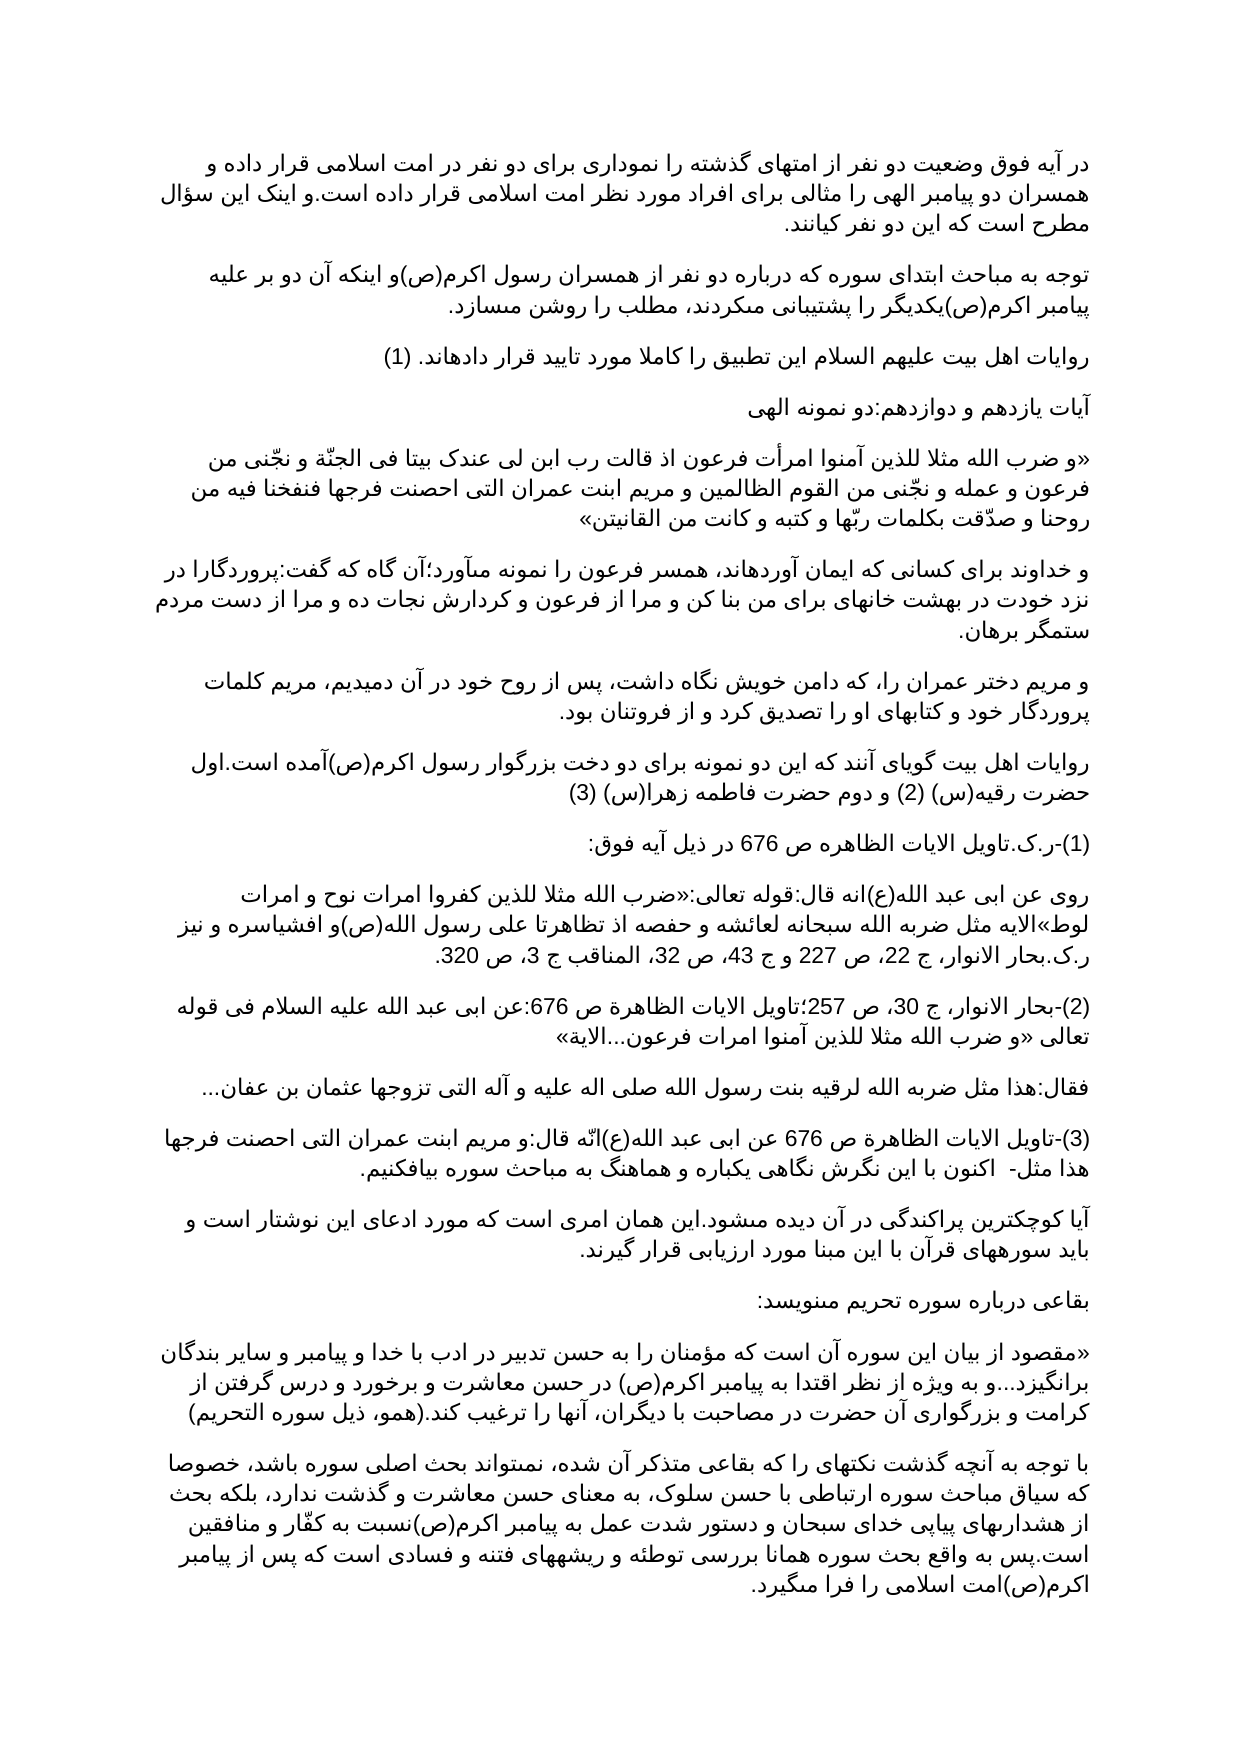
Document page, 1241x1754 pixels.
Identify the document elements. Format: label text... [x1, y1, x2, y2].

text فقال:هذا مثل ضربه الله لرقیه بنت رسول الله صلى اله علیه و آله التى تزوجها عثمان بن عفان... [150, 1074, 1090, 1100]
text (3)-تاویل الایات الظاهرة ص 676 عن ابى عبد الله(ع)انّه قال:و مریم ابنت عمران التى احصنت فرجها هذا مثل- اکنون با این نگرش نگاهى یکباره و هماهنگ به مباحث سوره بیافکنیم. [150, 1125, 1090, 1182]
text و مریم دختر عمران را، که دامن خویش نگاه داشت، پس از روح خود در آن دمیدیم، مریم کلمات پروردگار خود و کتاب‏هاى او را تصدیق کرد و از فروتنان بود. [150, 668, 1090, 724]
text توجه به مباحث ابتداى سوره که درباره دو نفر از همسران رسول اکرم(ص)و اینکه آن دو بر علیه پیامبر اکرم(ص)یکدیگر را پشتیبانى مى‏کردند، مطلب را روشن مى‏سازد. [150, 261, 1090, 318]
text روایات اهل بیت علیهم السلام این تطبیق را کاملا مورد تایید قرار داده‏اند. (1) [150, 343, 1090, 369]
text آیات یازدهم و دوازدهم:دو نمونه الهى [150, 394, 1090, 420]
text روایات اهل بیت گویاى آنند که این دو نمونه براى دو دخت بزرگوار رسول اکرم(ص)آمده است.اول حضرت رقیه(س) (2) و دوم حضرت فاطمه زهرا(س) (3) [150, 749, 1090, 806]
text «و ضرب الله مثلا للذین آمنوا امرأت فرعون اذ قالت رب ابن لى عندک بیتا فى الجنّة و نجّنى من فرعون و عمله و نجّنى من القوم الظالمین و مریم ابنت عمران التى احصنت فرجها فنفخنا فیه من روحنا و صدّقت بکلمات ربّها و کتبه و کانت من القانیتن» [150, 445, 1090, 532]
text بقاعى درباره سوره تحریم مى‏نویسد: [150, 1287, 1090, 1314]
text (2)-بحار الانوار، ج 30، ص 257؛تاویل الایات الظاهرة ص 676:عن ابى عبد الله علیه السلام فى قوله تعالى «و ضرب الله مثلا للذین آمنوا امرات فرعون...الایة» [150, 993, 1090, 1049]
text (1)-ر.ک.تاویل الایات الظاهره ص 676 در ذیل آیه فوق: [150, 830, 1090, 857]
text «مقصود از بیان این سوره آن است که مؤمنان را به حسن تدبیر در ادب با خدا و پیامبر و سایر بندگان برانگیزد...و به ویژه از نظر اقتدا به پیامبر اکرم(ص) در حسن معاشرت و برخورد و درس گرفتن از کرامت و بزرگوارى آن حضرت در مصاحبت با دیگران، آنها را ترغیب کند.(همو، ذیل سوره التحریم) [150, 1338, 1090, 1425]
text روى عن ابى عبد الله(ع)انه قال:قوله تعالى:«ضرب الله مثلا للذین کفروا امرات نوح و امرات لوط»الایه مثل ضربه الله سبحانه لعائشه و حفصه اذ تظاهرتا على رسول الله(ص)و افشیاسره و نیز ر.ک.بحار الانوار، ج 22، ص 227 و ج 43، ص 32، المناقب ج 3، ص 320. [150, 881, 1090, 968]
text آیا کوچکترین پراکندگى در آن دیده مى‏شود.این همان امرى است که مورد ادعاى این نوشتار است و باید سوره‏هاى قرآن با این مبنا مورد ارزیابى قرار گیرند. [150, 1206, 1090, 1263]
text و خداوند براى کسانى که ایمان آورده‏اند، همسر فرعون را نمونه مى‏آورد؛آن گاه که گفت:پروردگارا در نزد خودت در بهشت خانه‏اى براى من بنا کن و مرا از فرعون و کردارش نجات ده و مرا از دست مردم ستمگر برهان. [150, 556, 1090, 643]
text با توجه به آنچه گذشت نکته‏اى را که بقاعى متذکر آن شده، نمى‏تواند بحث اصلى سوره باشد، خصوصا که سیاق مباحث سوره ارتباطى با حسن سلوک، به معناى حسن معاشرت و گذشت ندارد، بلکه بحث از هشدارى‏هاى پیاپى خداى سبحان و دستور شدت عمل به پیامبر اکرم(ص)نسبت به کفّار و منافقین است.پس به واقع بحث سوره همانا بررسى توطئه و ریشه‏هاى فتنه و فسادى است که پس از پیامبر اکرم(ص)امت اسلامى را فرا مى‏گیرد. [150, 1450, 1090, 1597]
text در آیه فوق وضعیت دو نفر از امت‏هاى گذشته را نمودارى براى دو نفر در امت اسلامى قرار داده و همسران دو پیامبر الهى را مثالى براى افراد مورد نظر امت اسلامى قرار داده است.و اینک این سؤال مطرح است که این دو نفر کیانند. [150, 150, 1090, 237]
